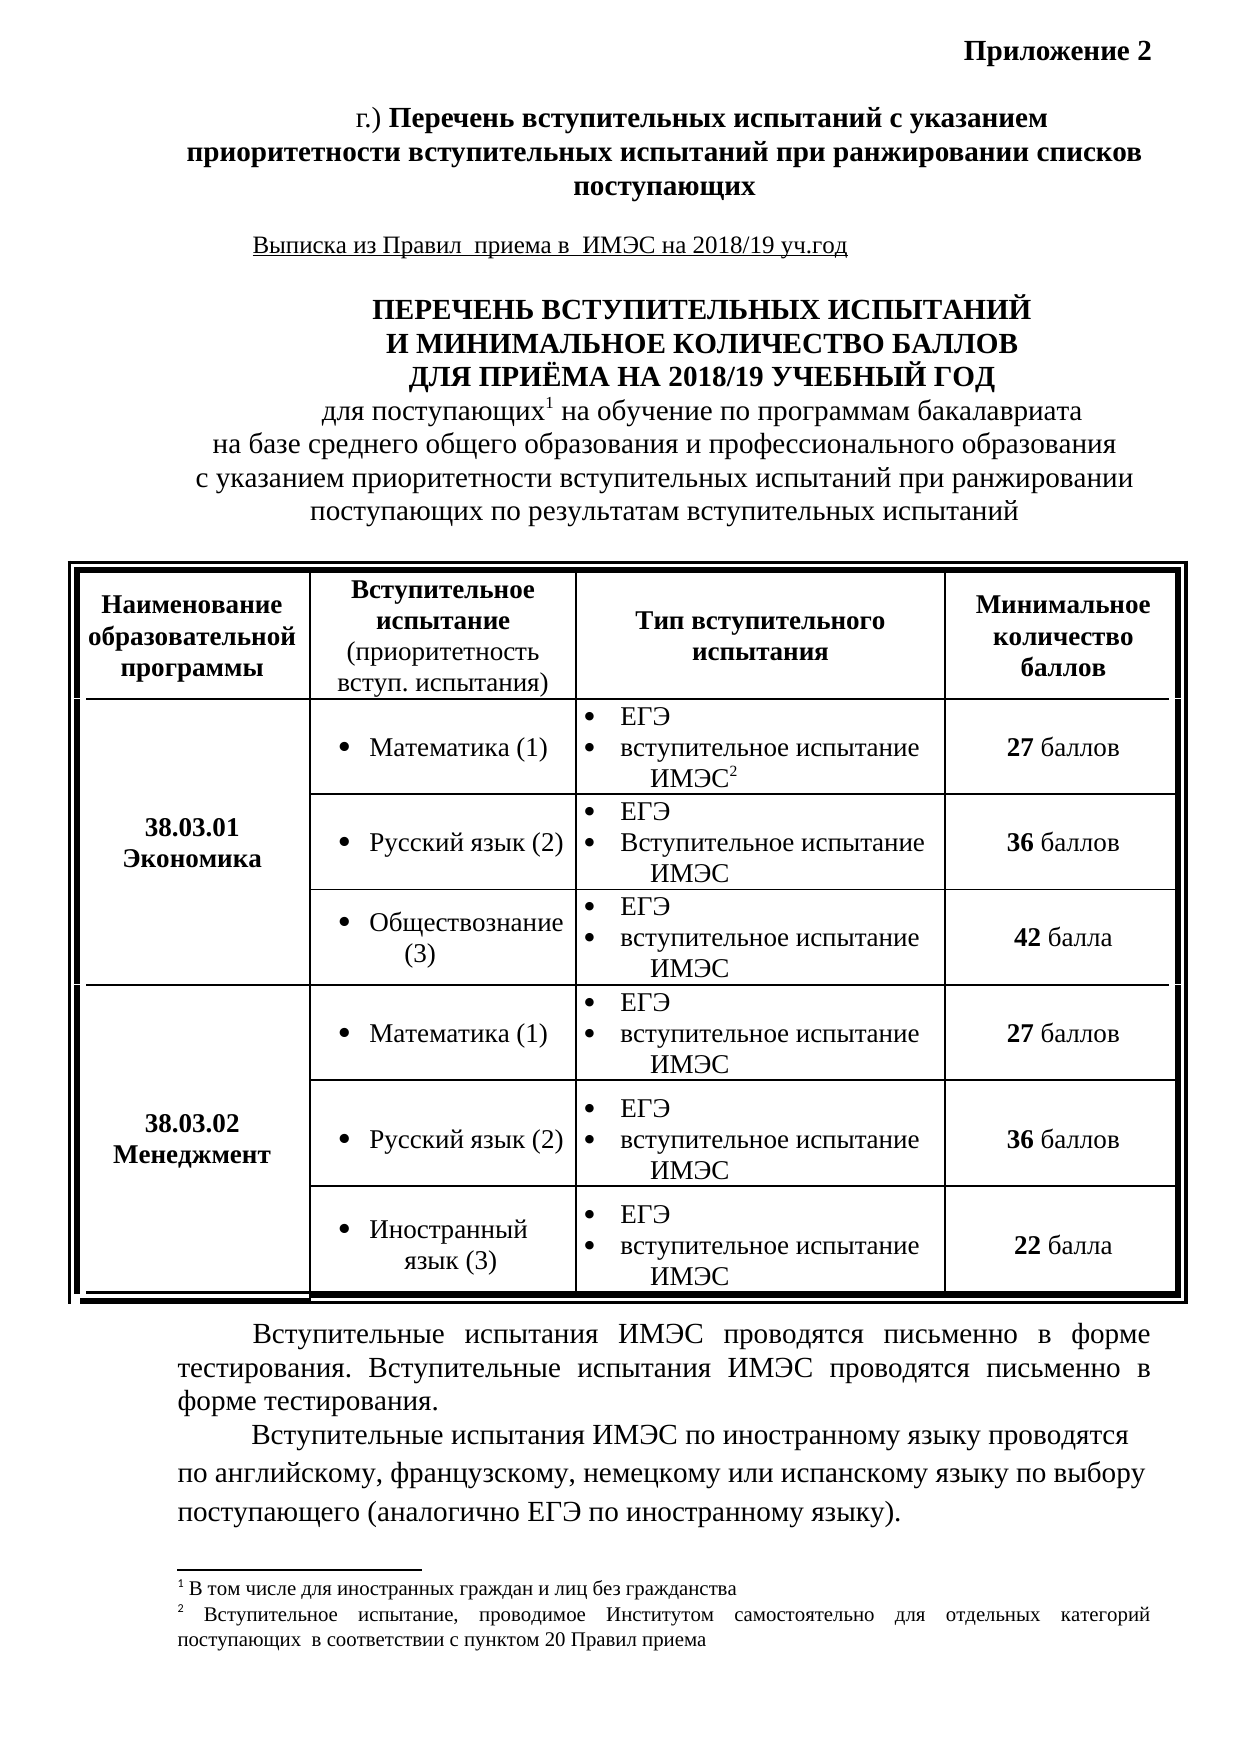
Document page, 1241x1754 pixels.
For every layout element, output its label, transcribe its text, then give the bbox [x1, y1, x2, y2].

table_cell 27 баллов [946, 984, 1180, 1079]
table_cell Русский язык (2) [311, 1081, 575, 1185]
subtitle г.) Перечень вступительных испытаний с указанием приоритетности вступительных испытаний при ранжировании списков поступающих [177, 101, 1152, 201]
text Выписка из Правил приема в ИМЭС на 2018/19 уч.год [177, 230, 1152, 259]
table_cell Математика (1) [311, 700, 575, 793]
table_cell 38.03.01 Экономика [80, 698, 309, 984]
table_cell 38.03.02 Менеджмент [80, 984, 309, 1291]
table_header Наименование образовательной программы [80, 573, 309, 698]
table_cell ЕГЭ вступительное испытание ИМЭС [577, 700, 944, 793]
table_cell 27 баллов [946, 698, 1180, 793]
table_cell 36 баллов [946, 795, 1175, 889]
table_cell ЕГЭ Вступительное испытание ИМЭС [577, 795, 944, 889]
table_cell 22 балла [946, 1187, 1175, 1291]
table_cell ЕГЭ вступительное испытание ИМЭС [577, 890, 944, 984]
subtitle Приложение 2 [177, 33, 1152, 67]
table_header Минимальное количество баллов [946, 573, 1175, 698]
table_cell ЕГЭ вступительное испытание ИМЭС [577, 986, 944, 1079]
table_cell ЕГЭ вступительное испытание ИМЭС [577, 1187, 944, 1291]
table_cell Математика (1) [311, 986, 575, 1079]
table_cell ЕГЭ вступительное испытание ИМЭС [577, 1081, 944, 1185]
text для поступающих на обучение по программам бакалавриата на базе среднего общего образования и профессионального образования с указанием приоритетности вступительных испытаний при ранжировании поступающих по результатам вступительных испытаний [177, 393, 1152, 527]
table_cell Русский язык (2) [311, 795, 575, 889]
table_cell Иностранный язык (3) [311, 1187, 575, 1291]
text Вступительные испытания ИМЭС проводятся письменно в форме тестирования. Вступительные испытания ИМЭС проводятся письменно в форме тестирования. [177, 1316, 1152, 1417]
text ДЛЯ ПРИЁМА НА 2018/19 УЧЕБНЫЙ ГОД [177, 359, 1152, 393]
table_cell Обществознание (3) [311, 890, 575, 984]
text ПЕРЕЧЕНЬ ВСТУПИТЕЛЬНЫХ ИСПЫТАНИЙ [177, 292, 1152, 326]
table_header Вступительное испытание (приоритетность вступ. испытания) [311, 573, 575, 698]
table_cell 42 балла [946, 890, 1175, 984]
text Вступительные испытания ИМЭС по иностранному языку проводятся по английскому, французскому, немецкому или испанскому языку по выбору поступающего (аналогично ЕГЭ по иностранному языку). [177, 1417, 1152, 1527]
table_cell 36 баллов [946, 1081, 1175, 1185]
table_header Тип вступительного испытания [577, 573, 944, 698]
text И МИНИМАЛЬНОЕ КОЛИЧЕСТВО БАЛЛОВ [177, 326, 1152, 359]
